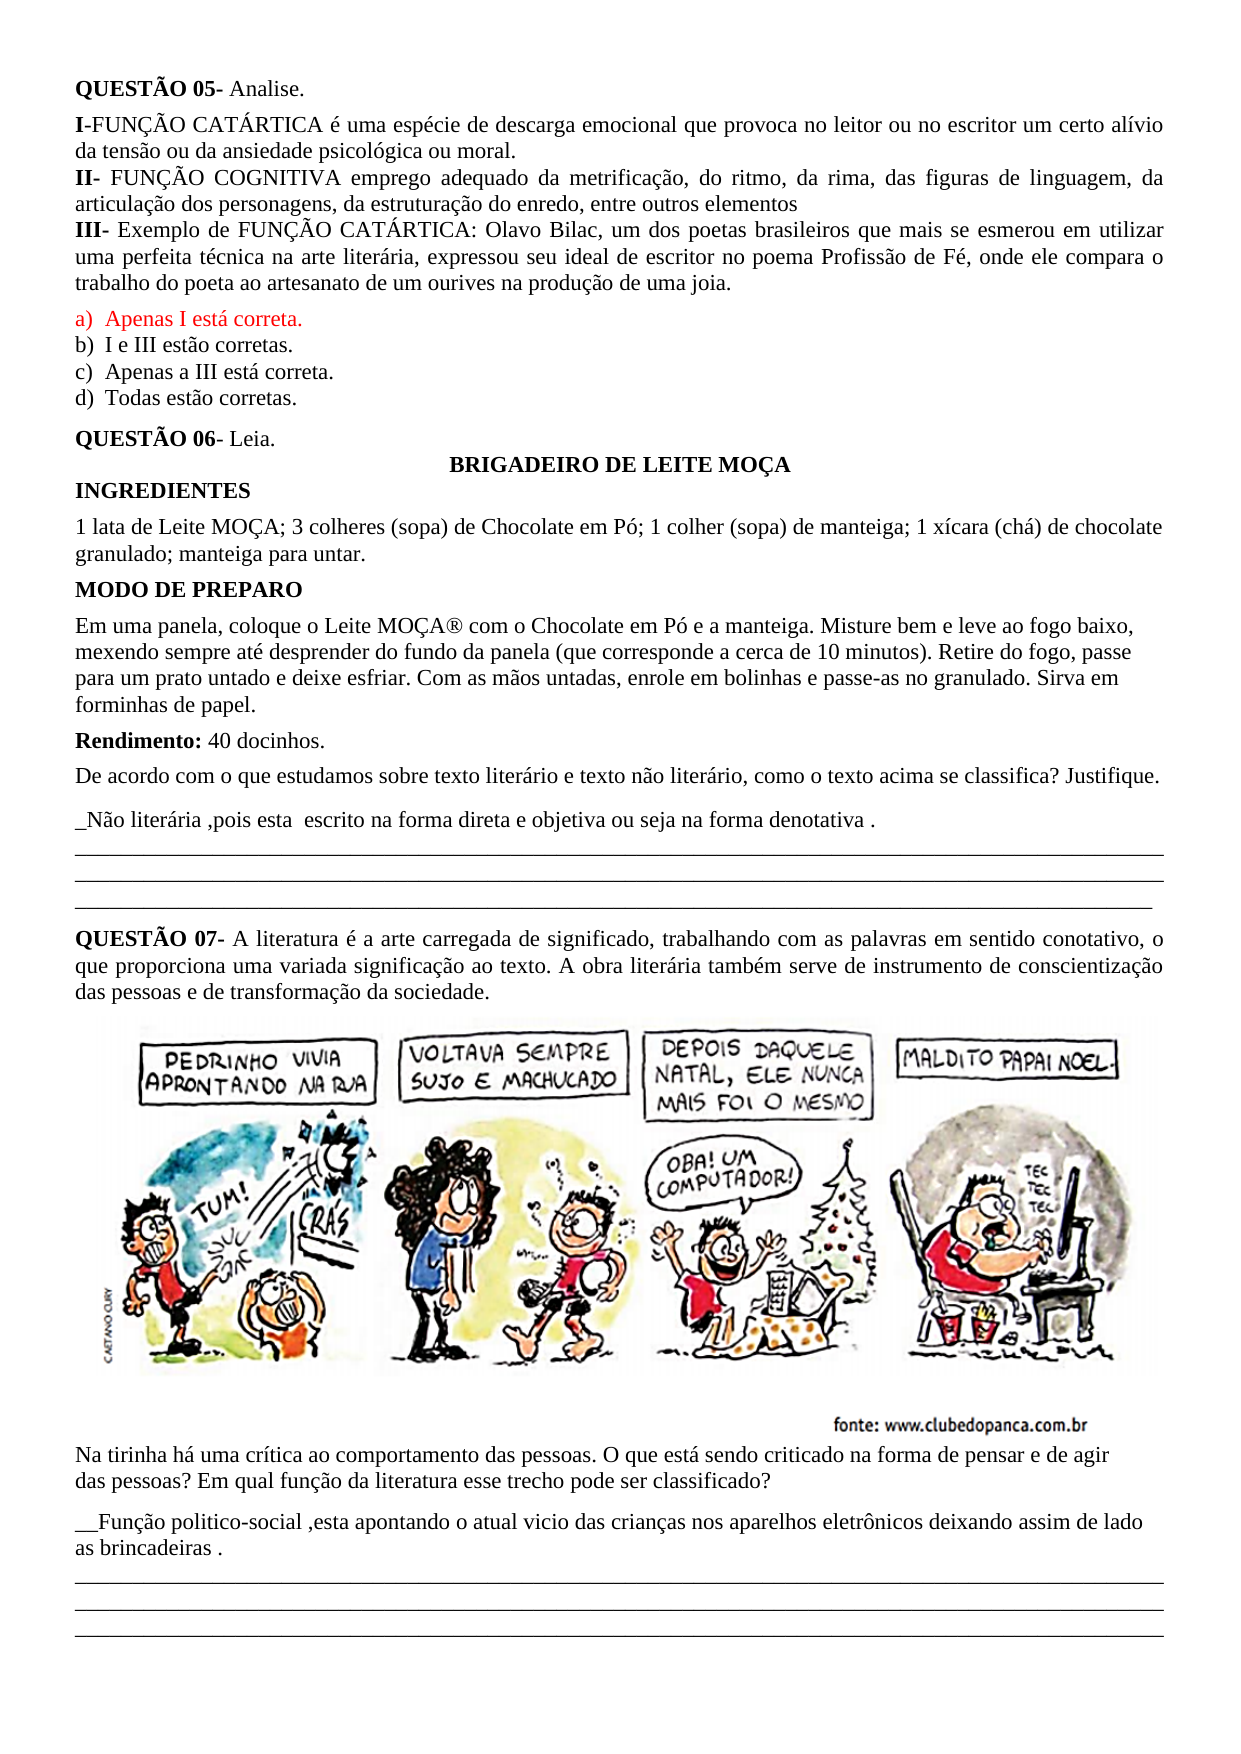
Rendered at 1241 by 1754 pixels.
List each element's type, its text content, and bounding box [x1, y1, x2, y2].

text Na tirinha há uma crítica ao comportamento das pessoas. O que está sendo criticado na forma de pensar e de agir [75, 1441, 1165, 1467]
text QUESTÃO 05- Analise. [75, 75, 1165, 101]
text _Não literária ,pois esta escrito na forma direta e objetiva ou seja na forma denotativa . ____________________________________________________________________________________________________________________________________________________________________________________________________________________________________________________________________________________________ [75, 806, 1165, 911]
text De acordo com o que estudamos sobre texto literário e texto não literário, como o texto acima se classifica? Justifique. [75, 763, 1165, 789]
text II- FUNÇÃO COGNITIVA emprego adequado da metrificação, do ritmo, da rima, das figuras de linguagem, da articulação dos personagens, da estruturação do enredo, entre outros elementos [75, 164, 1165, 216]
text Rendimento: 40 docinhos. [75, 727, 1165, 753]
text I-FUNÇÃO CATÁRTICA é uma espécie de descarga emocional que provoca no leitor ou no escritor um certo alívio da tensão ou da ansiedade psicológica ou moral. [75, 111, 1165, 164]
text 1 lata de Leite MOÇA; 3 colheres (sopa) de Chocolate em Pó; 1 colher (sopa) de manteiga; 1 xícara (chá) de chocolate granulado; manteiga para untar. [75, 513, 1165, 566]
text III- Exemplo de FUNÇÃO CATÁRTICA: Olavo Bilac, um dos poetas brasileiros que mais se esmerou em utilizar uma perfeita técnica na arte literária, expressou seu ideal de escritor no poema Profissão de Fé, onde ele compara o trabalho do poeta ao artesanato de um ourives na produção de uma joia. [75, 216, 1165, 295]
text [75, 1508, 1165, 1639]
list Apenas a III está correta. [75, 358, 1165, 384]
list I e III estão corretas. [75, 331, 1165, 358]
text QUESTÃO 06- Leia. [75, 425, 1165, 451]
text Em uma panela, coloque o Leite MOÇA® com o Chocolate em Pó e a manteiga. Misture bem e leve ao fogo baixo, mexendo sempre até desprender do fundo da panela (que corresponde a cerca de 10 minutos). Retire do fogo, passe para um prato untado e deixe esfriar. Com as mãos untadas, enrole em bolinhas e passe-as no granulado. Sirva em forminhas de papel. [75, 612, 1165, 717]
text INGREDIENTES [75, 477, 1165, 504]
text BRIGADEIRO DE LEITE MOÇA [75, 451, 1165, 477]
picture [75, 1004, 1169, 1441]
text MODO DE PREPARO [75, 576, 1165, 602]
text QUESTÃO 07- A literatura é a arte carregada de significado, trabalhando com as palavras em sentido conotativo, o que proporciona uma variada significação ao texto. A obra literária também serve de instrumento de conscientização das pessoas e de transformação da sociedade. [75, 926, 1165, 1004]
list Todas estão corretas. [75, 384, 1165, 410]
text das pessoas? Em qual função da literatura esse trecho pode ser classificado? [75, 1467, 1165, 1493]
list Apenas I está correta. [75, 305, 1165, 331]
